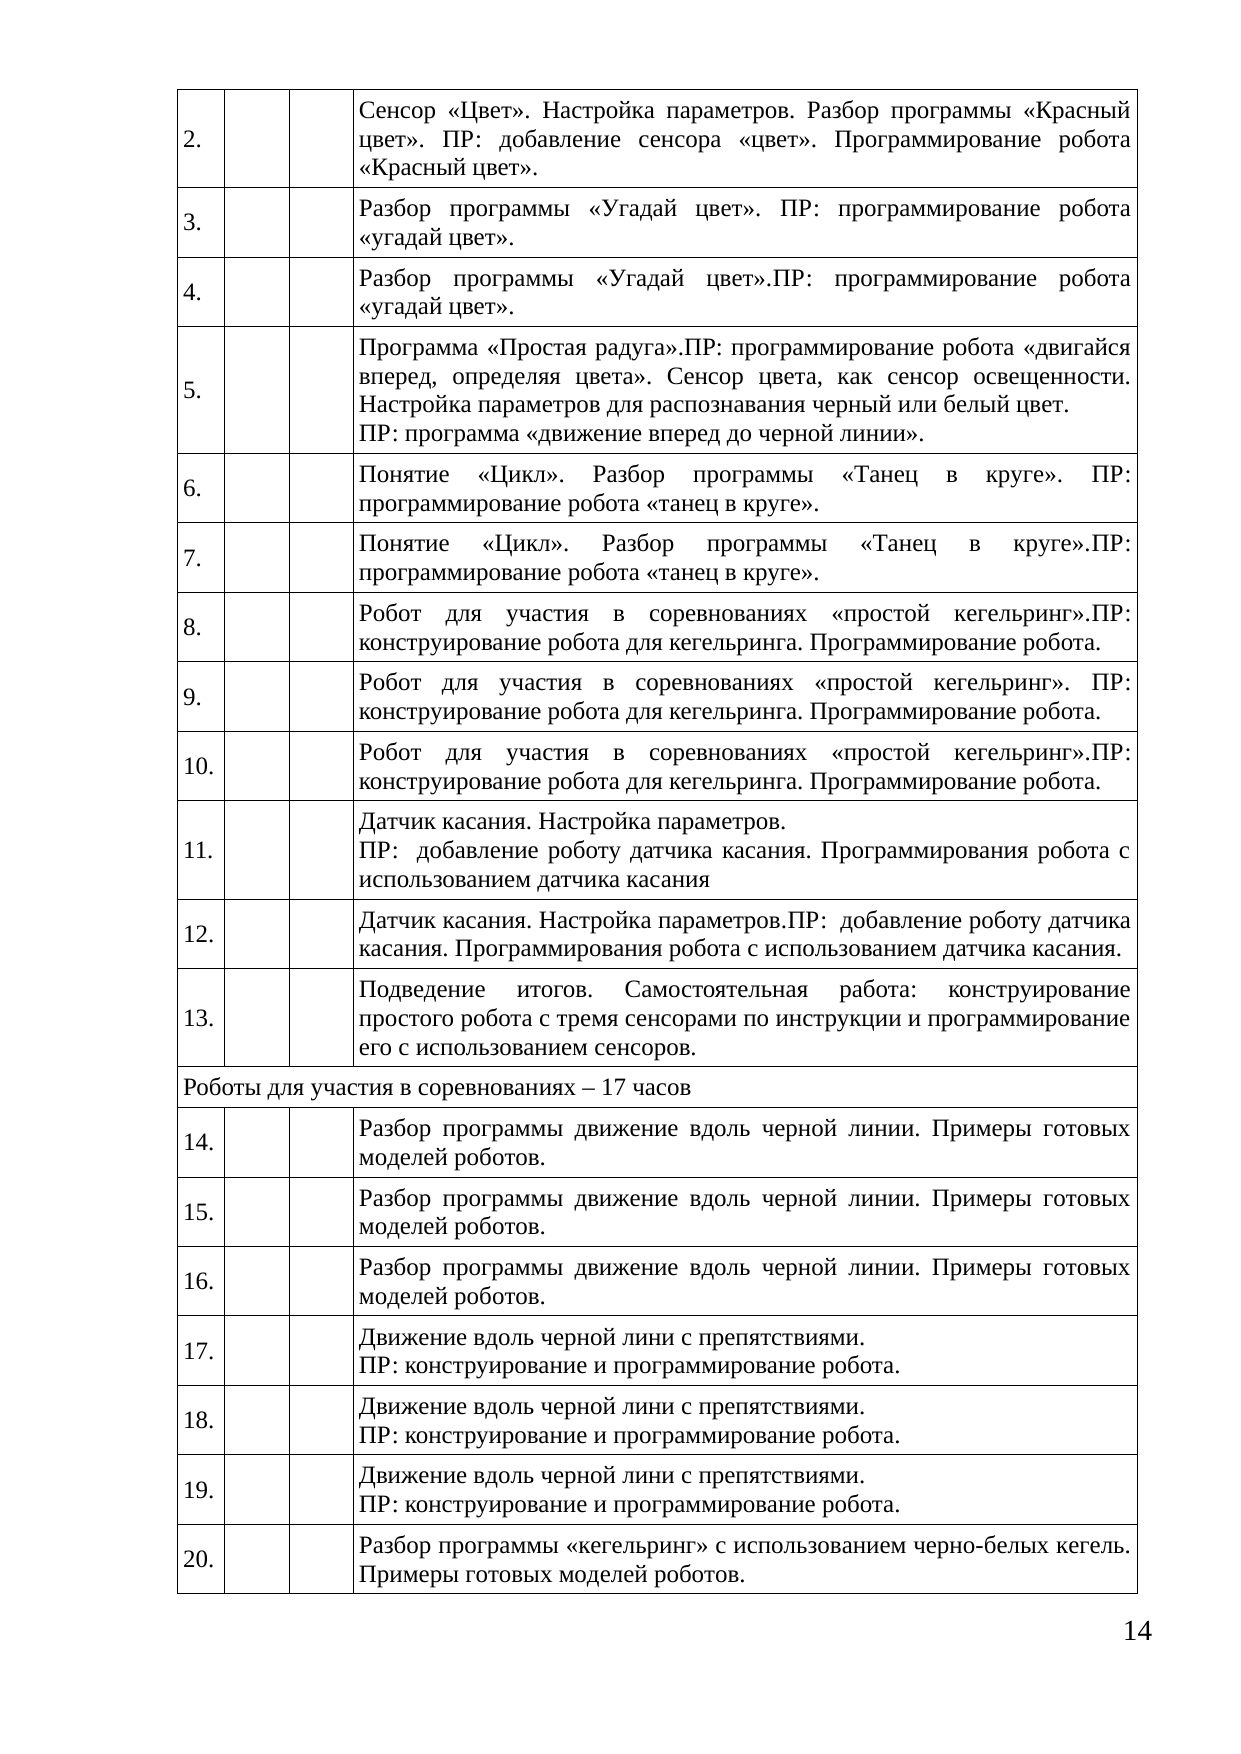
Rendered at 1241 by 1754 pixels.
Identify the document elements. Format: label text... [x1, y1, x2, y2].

table_cell [225, 1455, 289, 1524]
table_cell Датчик касания. Настройка параметров. ПР: добавление роботу датчика касания. Программирования робота с использованием датчика касания [354, 801, 1137, 898]
table_cell [290, 969, 353, 1066]
table_cell [290, 90, 353, 187]
table_cell [290, 900, 353, 968]
table_cell Робот для участия в соревнованиях «простой кегельринг».ПР: конструирование робота для кегельринга. Программирование робота. [354, 732, 1137, 800]
table_cell [178, 1525, 224, 1593]
table_cell [225, 969, 289, 1066]
table_cell Движение вдоль черной лини с препятствиями. ПР: конструирование и программирование робота. [354, 1386, 1137, 1454]
table_cell [290, 523, 353, 592]
table_cell Понятие «Цикл». Разбор программы «Танец в круге».ПР: программирование робота «танец в круге». [354, 523, 1137, 592]
table_cell [290, 801, 353, 898]
table_cell [290, 1178, 353, 1246]
table_cell [290, 732, 353, 800]
table_cell [225, 90, 289, 187]
table_cell [178, 188, 224, 256]
table_cell [178, 454, 224, 522]
table_cell [225, 900, 289, 968]
table_cell [178, 1108, 224, 1176]
table_cell Программа «Простая радуга».ПР: программирование робота «двигайся вперед, определяя цвета». Сенсор цвета, как сенсор освещенности. Настройка параметров для распознавания черный или белый цвет. ПР: программа «движение вперед до черной линии». [354, 327, 1137, 453]
table_cell [225, 662, 289, 731]
table_cell [290, 1247, 353, 1315]
table_cell [290, 454, 353, 522]
table_cell [178, 1178, 224, 1246]
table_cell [354, 1525, 1137, 1593]
table_cell [178, 1316, 224, 1385]
table_cell [225, 1316, 289, 1385]
table_cell [178, 732, 224, 800]
table_cell Сенсор «Цвет». Настройка параметров. Разбор программы «Красный цвет». ПР: добавление сенсора «цвет». Программирование робота «Красный цвет». [354, 90, 1137, 187]
table_cell [178, 801, 224, 898]
table_cell Разбор программы движение вдоль черной линии. Примеры готовых моделей роботов. [354, 1178, 1137, 1246]
table_cell Разбор программы «Угадай цвет».ПР: программирование робота «угадай цвет». [354, 258, 1137, 326]
table_cell Разбор программы движение вдоль черной линии. Примеры готовых моделей роботов. [354, 1108, 1137, 1176]
table_cell [178, 662, 224, 731]
table_cell [290, 662, 353, 731]
table_cell Движение вдоль черной лини с препятствиями. ПР: конструирование и программирование робота. [354, 1316, 1137, 1385]
table_cell [225, 454, 289, 522]
table_cell [225, 523, 289, 592]
table_cell [178, 969, 224, 1066]
table_cell [178, 523, 224, 592]
table_cell [225, 1247, 289, 1315]
table_cell [290, 1386, 353, 1454]
table_cell [225, 1178, 289, 1246]
table_cell Датчик касания. Настройка параметров.ПР: добавление роботу датчика касания. Программирования робота с использованием датчика касания. [354, 900, 1137, 968]
table_cell [178, 90, 224, 187]
table_cell [178, 593, 224, 661]
table_cell [225, 1108, 289, 1176]
table_cell [178, 327, 224, 453]
table_cell Роботы для участия в соревнованиях – 17 часов [178, 1067, 1137, 1107]
table_cell [290, 1455, 353, 1524]
table_cell Подведение итогов. Самостоятельная работа: конструирование простого робота с тремя сенсорами по инструкции и программирование его с использованием сенсоров. [354, 969, 1137, 1066]
table_cell [178, 1455, 224, 1524]
table_cell [290, 1316, 353, 1385]
table_cell [178, 1247, 224, 1315]
table_cell [290, 258, 353, 326]
table_cell [225, 327, 289, 453]
table_cell Робот для участия в соревнованиях «простой кегельринг». ПР: конструирование робота для кегельринга. Программирование робота. [354, 662, 1137, 731]
table_cell [225, 188, 289, 256]
table_cell Разбор программы «Угадай цвет». ПР: программирование робота «угадай цвет». [354, 188, 1137, 256]
table_cell [290, 188, 353, 256]
table_cell [225, 593, 289, 661]
table_cell [225, 732, 289, 800]
table_cell [290, 327, 353, 453]
table_cell Понятие «Цикл». Разбор программы «Танец в круге». ПР: программирование робота «танец в круге». [354, 454, 1137, 522]
table_cell [178, 1386, 224, 1454]
table_cell [225, 801, 289, 898]
table_cell [225, 1525, 289, 1593]
table_cell [225, 1386, 289, 1454]
table_cell [290, 593, 353, 661]
table_cell [290, 1525, 353, 1593]
table_cell [178, 900, 224, 968]
table_cell Движение вдоль черной лини с препятствиями. ПР: конструирование и программирование робота. [354, 1455, 1137, 1524]
table_cell [290, 1108, 353, 1176]
table_cell Разбор программы движение вдоль черной линии. Примеры готовых моделей роботов. [354, 1247, 1137, 1315]
table_cell [178, 258, 224, 326]
table_cell Робот для участия в соревнованиях «простой кегельринг».ПР: конструирование робота для кегельринга. Программирование робота. [354, 593, 1137, 661]
table_cell [225, 258, 289, 326]
